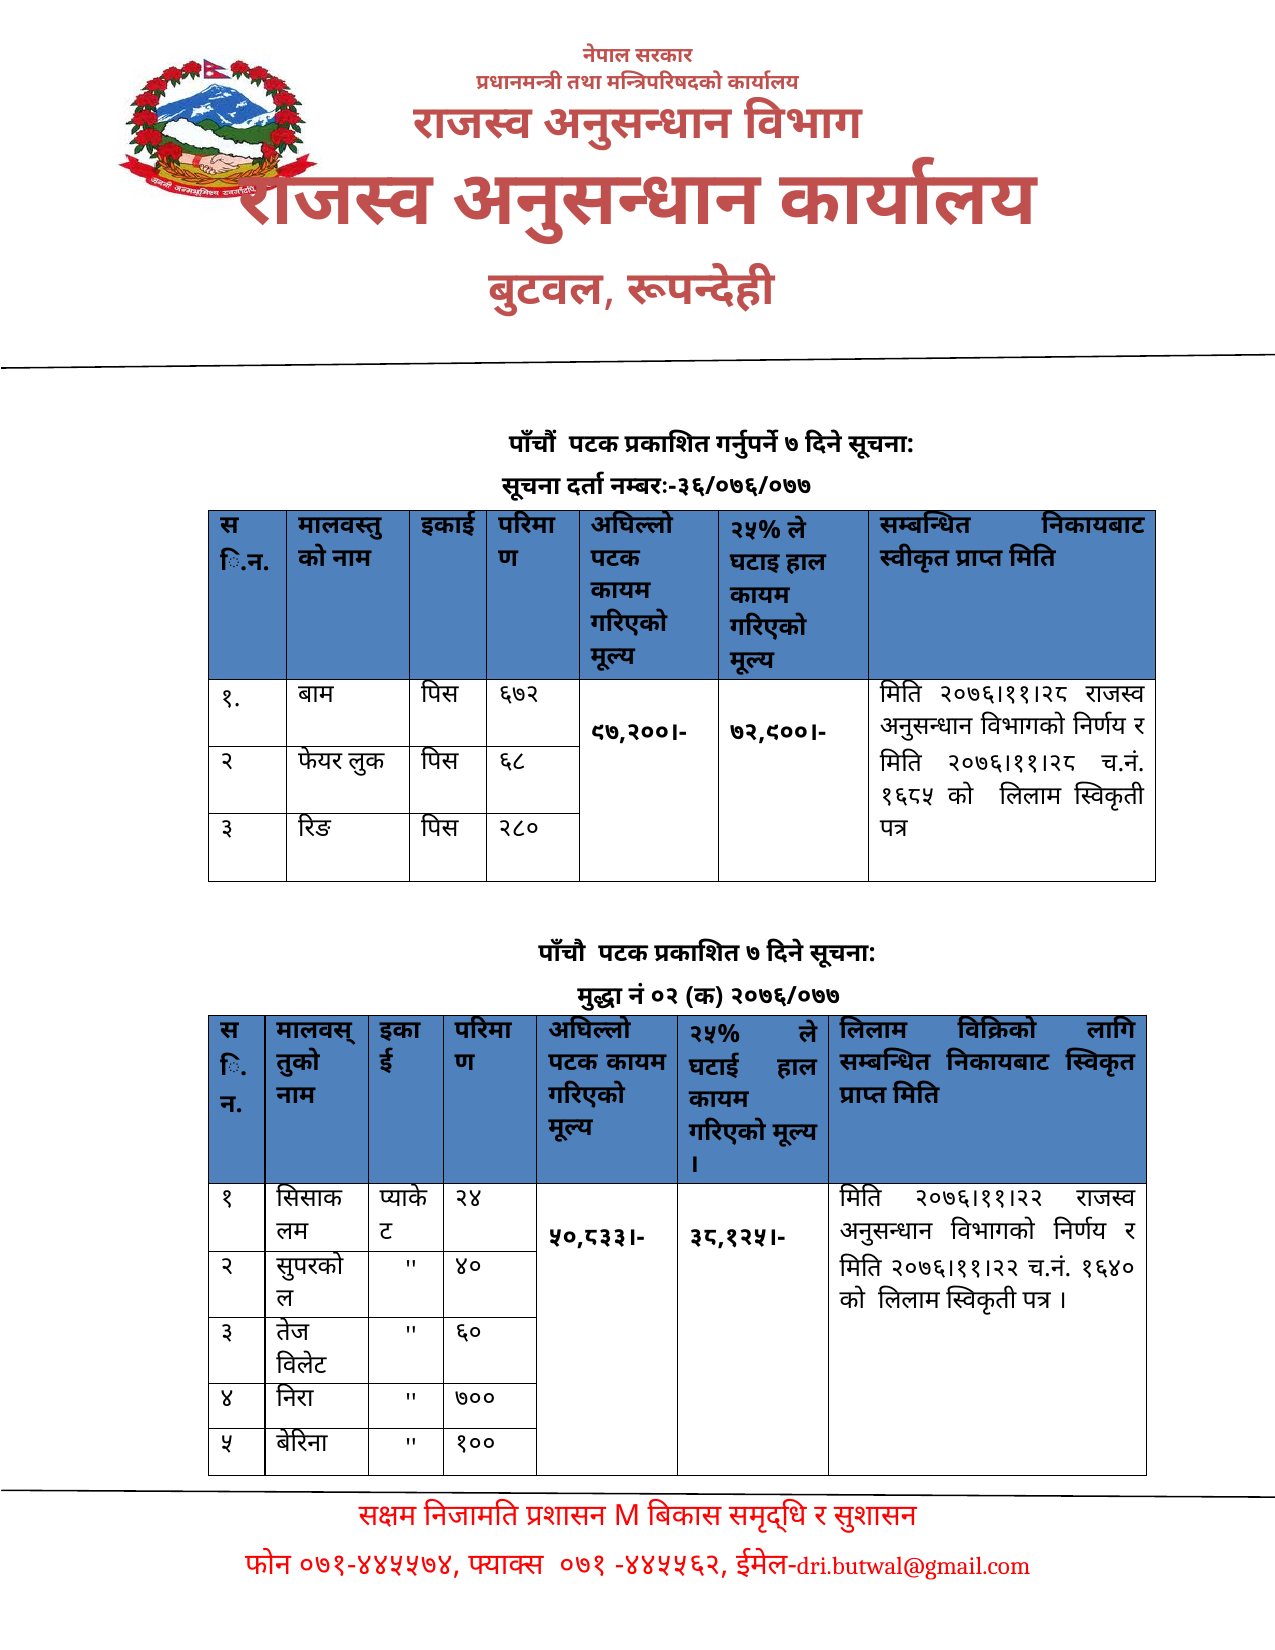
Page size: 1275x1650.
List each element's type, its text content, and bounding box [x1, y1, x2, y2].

table_cell ५ [209, 1429, 264, 1475]
table_cell १. [209, 680, 286, 746]
table_cell प्याकेट [369, 1184, 443, 1251]
table_cell सिसाकलम [266, 1184, 368, 1251]
list मुद्धा नं ०२ (क) २०७६/०७७ [450, 978, 1125, 1014]
table_cell रिङ [287, 814, 409, 881]
table_cell ५०,८३३।- [537, 1184, 677, 1475]
table_cell पिस [410, 747, 486, 813]
table_cell तेज विलेट [266, 1318, 368, 1383]
table_cell १ [209, 1184, 264, 1251]
text पाँचौं पटक प्रकाशित गर्नुपर्ने ७ दिने सूचना: [375, 425, 1125, 462]
picture [99, 26, 341, 226]
table_cell ३ [209, 1318, 264, 1383]
table_header २५% ले घटाइ हाल कायम गरिएको मूल्य [719, 511, 868, 679]
table_header सि.न. [209, 511, 286, 679]
table_cell '' [369, 1318, 443, 1383]
table_cell सुपरकोल [266, 1252, 368, 1317]
table_cell १०० [444, 1429, 536, 1475]
table_cell '' [369, 1252, 443, 1317]
table_header लिलाम विक्रिको लागि सम्बन्धित निकायबाट स्विकृत प्राप्त मिति [829, 1016, 1146, 1183]
table_cell ९७,२००।- [580, 680, 718, 881]
table_cell '' [369, 1429, 443, 1475]
table_header परिमाण [487, 511, 579, 679]
table_cell २४ [444, 1184, 536, 1251]
text पाँचौ पटक प्रकाशित ७ दिने सूचना: [450, 935, 1125, 972]
table_cell '' [369, 1384, 443, 1428]
table_cell मिति २०७६।११।२२ राजस्व अनुसन्धान विभागको निर्णय र मिति २०७६।११।२२ च.नं. १६४० को लिलाम स्विकृती पत्र । [829, 1184, 1146, 1475]
table_header अघिल्लो पटक कायम गरिएको मूल्य [537, 1016, 677, 1183]
table_cell ६८ [487, 747, 579, 813]
table_cell २८० [487, 814, 579, 881]
table_cell पिस [410, 814, 486, 881]
table_cell २ [209, 747, 286, 813]
table_cell बाम [287, 680, 409, 746]
table_cell ७०० [444, 1384, 536, 1428]
table_cell मिति २०७६।११।२८ राजस्व अनुसन्धान विभागको निर्णय र मिति २०७६।११।२८ च.नं. १६८५ को लिलाम स्विकृती पत्र [869, 680, 1155, 881]
table_header सम्बन्धित निकायबाट स्वीकृत प्राप्त मिति [869, 511, 1155, 679]
table_cell २ [209, 1252, 264, 1317]
table_header परिमाण [444, 1016, 536, 1183]
table_header मालवस्तुको नाम [266, 1016, 368, 1183]
table_cell पिस [410, 680, 486, 746]
table_cell ३८,१२५।- [678, 1184, 828, 1475]
table_header २५% ले घटाई हाल कायम गरिएको मूल्य । [678, 1016, 828, 1183]
table_cell ४ [209, 1384, 264, 1428]
table_cell बेरिना [266, 1429, 368, 1475]
table_cell फेयर लुक [287, 747, 409, 813]
table_header इकाई [369, 1016, 443, 1183]
text सूचना दर्ता नम्बरः-३६/०७६/०७७ [187, 468, 1125, 505]
table_header सि.न. [209, 1016, 264, 1183]
table_cell ७२,९००।- [719, 680, 868, 881]
table_cell ३ [209, 814, 286, 881]
table_cell निरा [266, 1384, 368, 1428]
table_cell ६७२ [487, 680, 579, 746]
table_header अघिल्लो पटक कायम गरिएको मूल्य [580, 511, 718, 679]
table_header मालवस्तुको नाम [287, 511, 409, 679]
table_cell ४० [444, 1252, 536, 1317]
table_header इकाई [410, 511, 486, 679]
table_cell ६० [444, 1318, 536, 1383]
